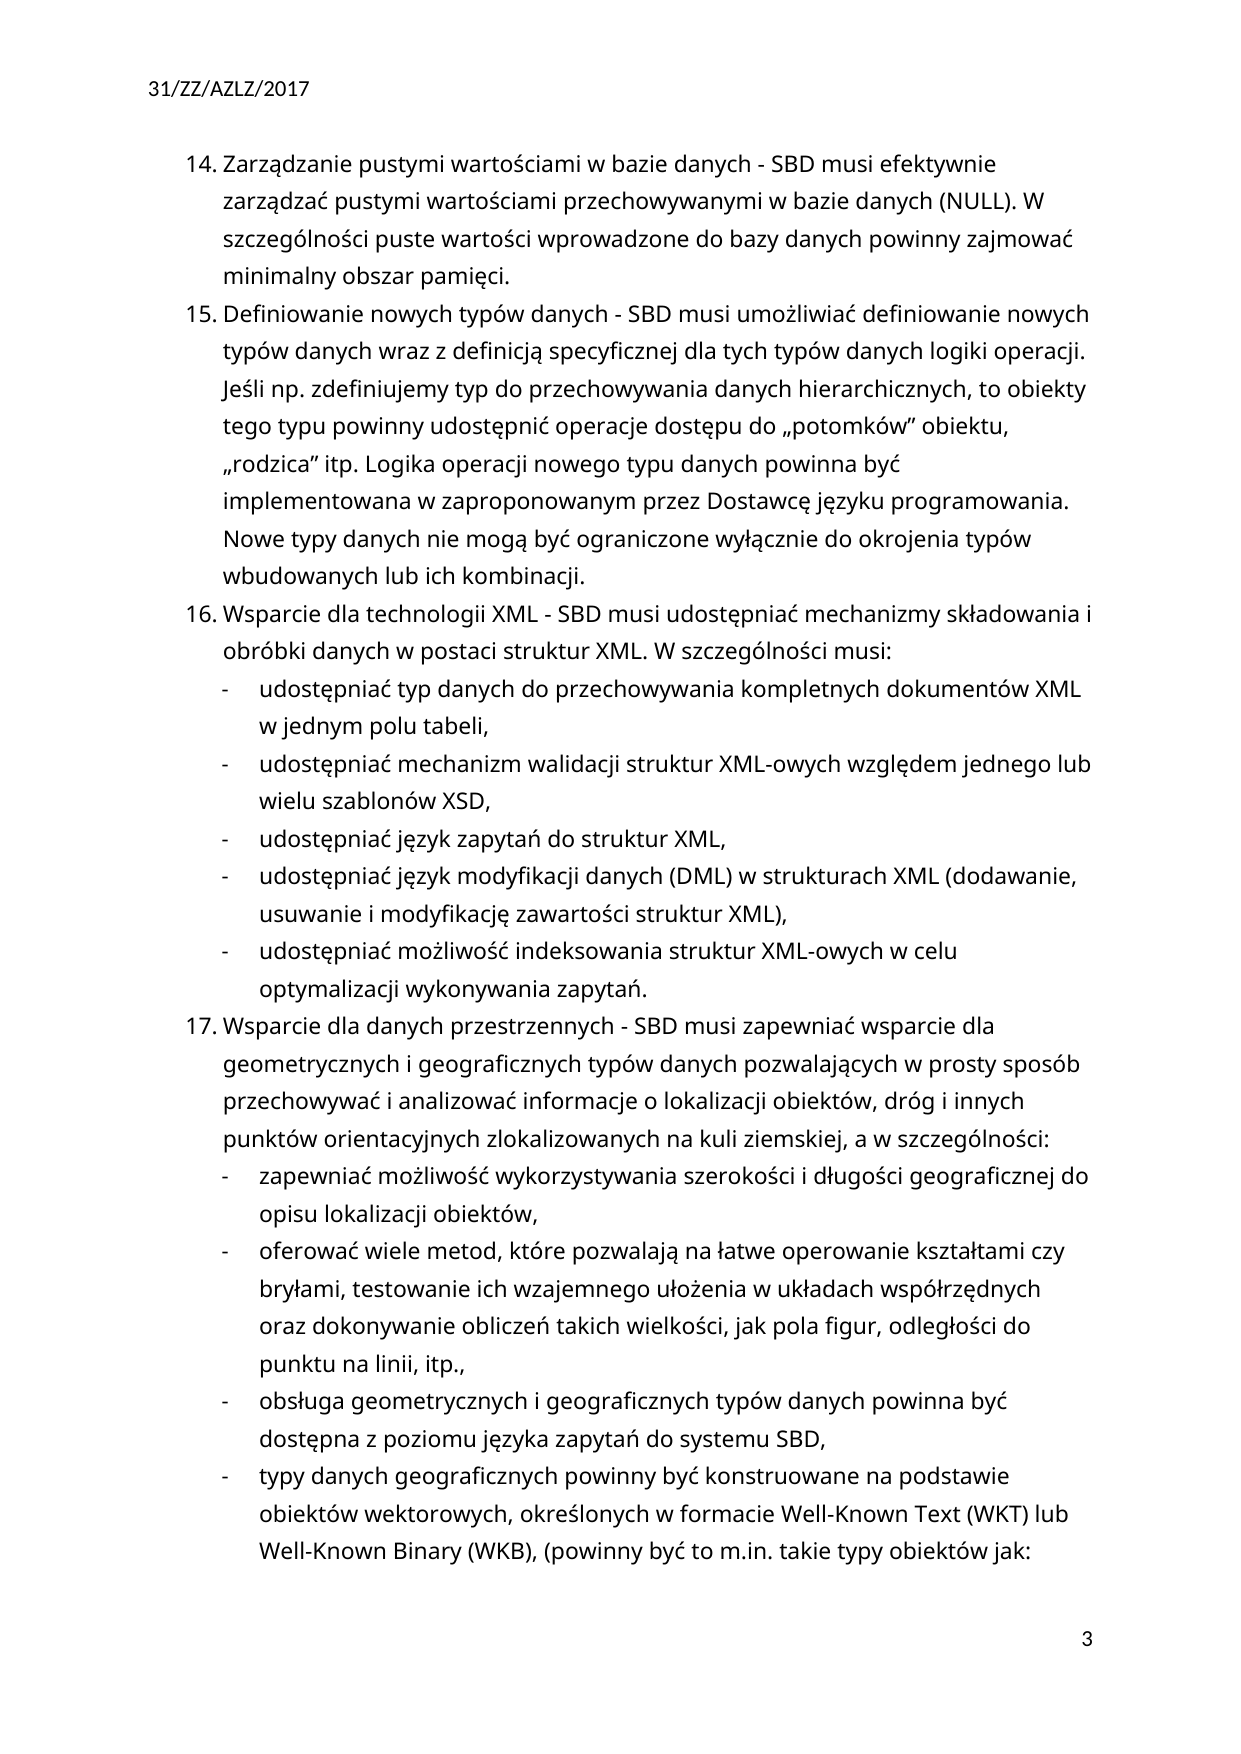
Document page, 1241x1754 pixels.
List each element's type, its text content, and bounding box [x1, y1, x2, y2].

list Definiowanie nowych typów danych - SBD musi umożliwiać definiowanie nowych typów danych wraz z definicją specyficznej dla tych typów danych logiki operacji. Jeśli np. zdefiniujemy typ do przechowywania danych hierarchicznych, to obiekty tego typu powinny udostępnić operacje dostępu do „potomków” obiektu, „rodzica” itp. Logika operacji nowego typu danych powinna być implementowana w zaproponowanym przez Dostawcę języku programowania. Nowe typy danych nie mogą być ograniczone wyłącznie do okrojenia typów wbudowanych lub ich kombinacji. [185, 298, 1093, 591]
list Wsparcie dla danych przestrzennych - SBD musi zapewniać wsparcie dla geometrycznych i geograficznych typów danych pozwalających w prosty sposób przechowywać i analizować informacje o lokalizacji obiektów, dróg i innych punktów orientacyjnych zlokalizowanych na kuli ziemskiej, a w szczególności: [185, 1010, 1093, 1154]
list udostępniać język modyfikacji danych (DML) w strukturach XML (dodawanie, usuwanie i modyfikację zawartości struktur XML), [221, 860, 1093, 929]
list udostępniać typ danych do przechowywania kompletnych dokumentów XML w jednym polu tabeli, [221, 673, 1093, 741]
list Zarządzanie pustymi wartościami w bazie danych - SBD musi efektywnie zarządzać pustymi wartościami przechowywanymi w bazie danych (NULL). W szczególności puste wartości wprowadzone do bazy danych powinny zajmować minimalny obszar pamięci. [185, 148, 1093, 291]
list oferować wiele metod, które pozwalają na łatwe operowanie kształtami czy bryłami, testowanie ich wzajemnego ułożenia w układach współrzędnych oraz dokonywanie obliczeń takich wielkości, jak pola figur, odległości do punktu na linii, itp., [221, 1235, 1093, 1379]
list udostępniać mechanizm walidacji struktur XML-owych względem jednego lub wielu szablonów XSD, [221, 748, 1093, 816]
list udostępniać możliwość indeksowania struktur XML-owych w celu optymalizacji wykonywania zapytań. [221, 935, 1093, 1004]
list zapewniać możliwość wykorzystywania szerokości i długości geograficznej do opisu lokalizacji obiektów, [221, 1160, 1093, 1229]
list Wsparcie dla technologii XML - SBD musi udostępniać mechanizmy składowania i obróbki danych w postaci struktur XML. W szczególności musi: [185, 598, 1093, 666]
list obsługa geometrycznych i geograficznych typów danych powinna być dostępna z poziomu języka zapytań do systemu SBD, [221, 1385, 1093, 1454]
list udostępniać język zapytań do struktur XML, [221, 823, 1093, 854]
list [221, 1460, 1093, 1566]
